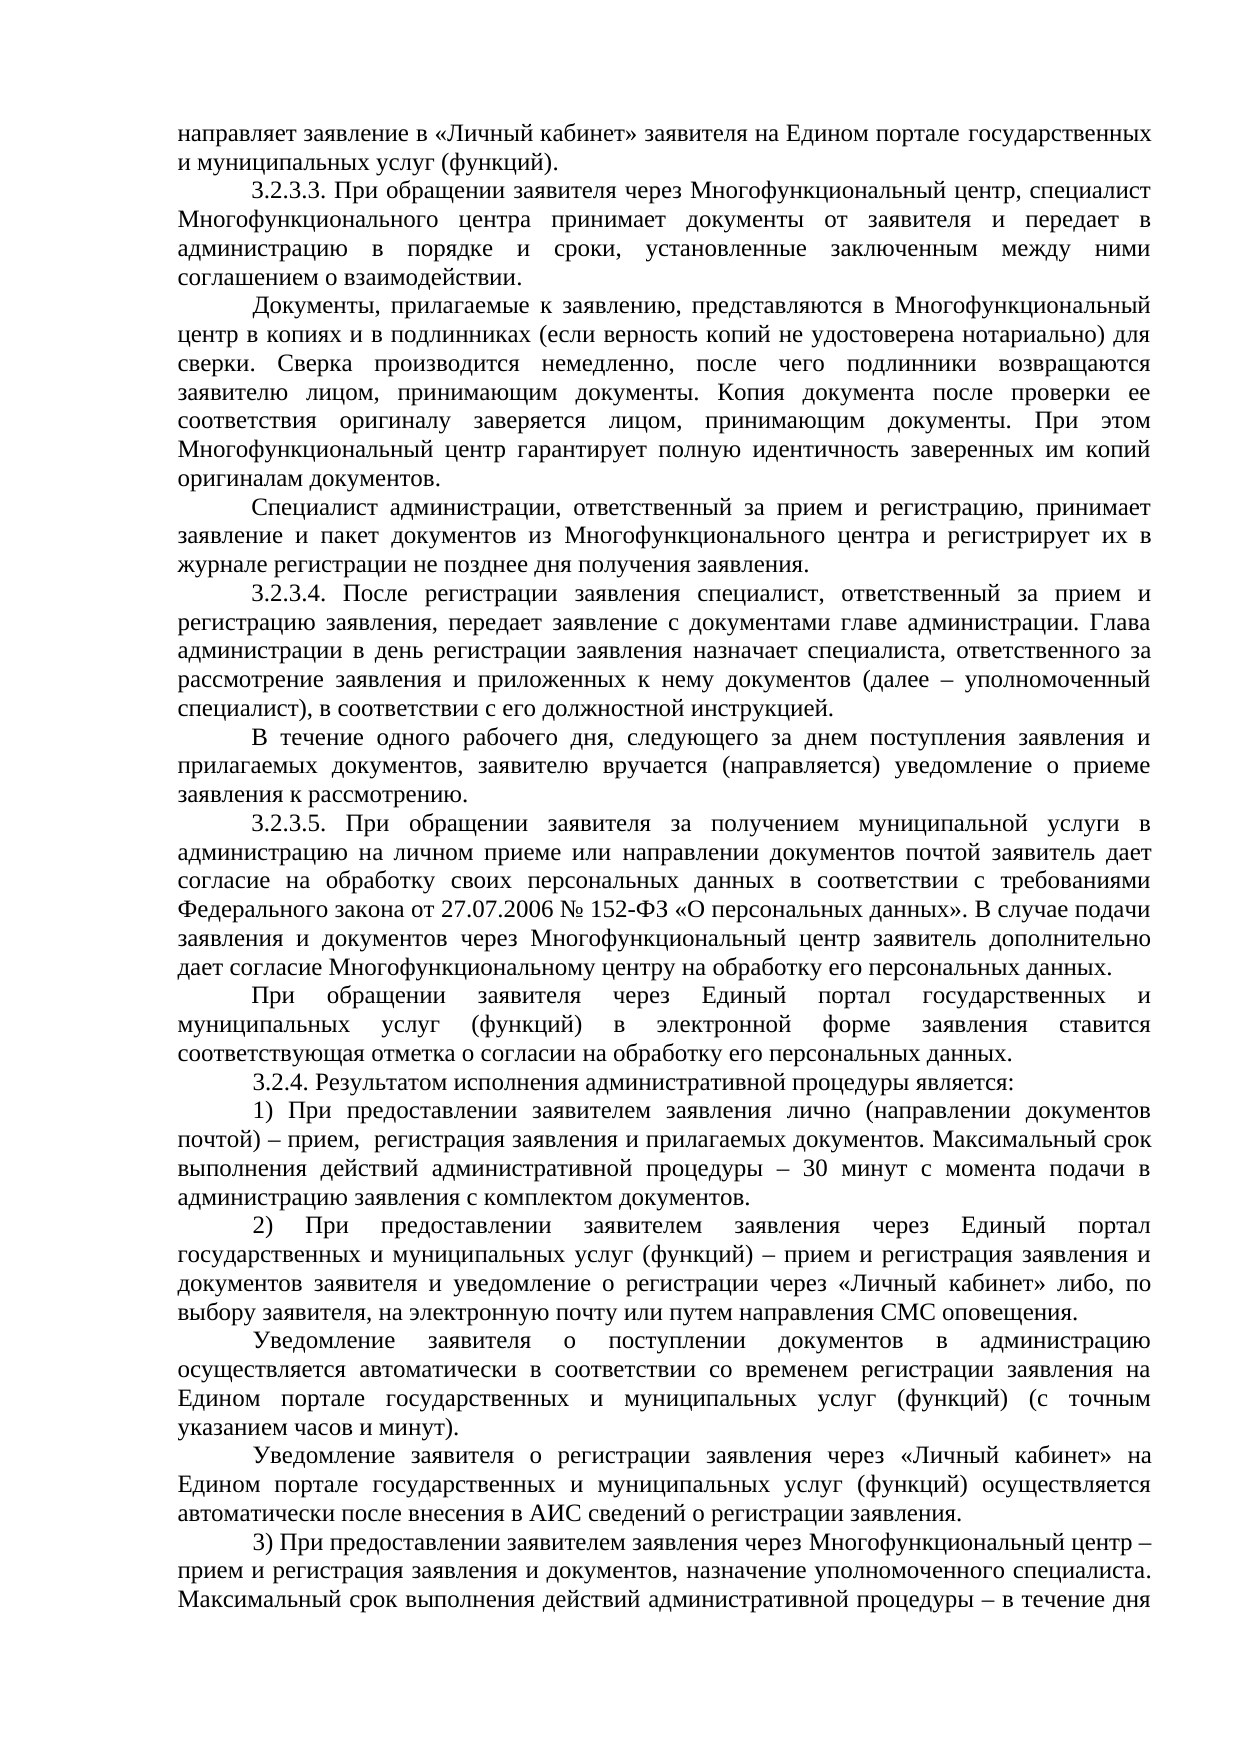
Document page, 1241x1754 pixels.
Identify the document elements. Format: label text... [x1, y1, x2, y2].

text 2) При предоставлении заявителем заявления через Единый портал государственных и муниципальных услуг (функций) – прием и регистрация заявления и документов заявителя и уведомление о регистрации через «Личный кабинет» либо, по выбору заявителя, на электронную почту или путем направления СМС оповещения. [177, 1211, 1152, 1326]
text 3.2.3.5. При обращении заявителя за получением муниципальной услуги в администрацию на личном приеме или направлении документов почтой заявитель дает согласие на обработку своих персональных данных в соответствии с требованиями Федерального закона от 27.07.2006 № 152-ФЗ «О персональных данных». В случае подачи заявления и документов через Многофункциональный центр заявитель дополнительно дает согласие Многофункциональному центру на обработку его персональных данных. [177, 808, 1152, 981]
text Уведомление заявителя о регистрации заявления через «Личный кабинет» на Едином портале государственных и муниципальных услуг (функций) осуществляется автоматически после внесения в АИС сведений о регистрации заявления. [177, 1441, 1152, 1527]
text 3.2.4. Результатом исполнения административной процедуры является: [177, 1067, 1152, 1096]
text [177, 118, 1152, 176]
text При обращении заявителя через Единый портал государственных и муниципальных услуг (функций) в электронной форме заявления ставится соответствующая отметка о согласии на обработку его персональных данных. [177, 981, 1152, 1067]
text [177, 1527, 1152, 1613]
text 1) При предоставлении заявителем заявления лично (направлении документов почтой) – прием, регистрация заявления и прилагаемых документов. Максимальный срок выполнения действий административной процедуры – 30 минут с момента подачи в администрацию заявления с комплектом документов. [177, 1096, 1152, 1211]
text Уведомление заявителя о поступлении документов в администрацию осуществляется автоматически в соответствии со временем регистрации заявления на Едином портале государственных и муниципальных услуг (функций) (с точным указанием часов и минут). [177, 1326, 1152, 1441]
text Документы, прилагаемые к заявлению, представляются в Многофункциональный центр в копиях и в подлинниках (если верность копий не удостоверена нотариально) для сверки. Сверка производится немедленно, после чего подлинники возвращаются заявителю лицом, принимающим документы. Копия документа после проверки ее соответствия оригиналу заверяется лицом, принимающим документы. При этом Многофункциональный центр гарантирует полную идентичность заверенных им копий оригиналам документов. [177, 291, 1152, 492]
text Специалист администрации, ответственный за прием и регистрацию, принимает заявление и пакет документов из Многофункционального центра и регистрирует их в журнале регистрации не позднее дня получения заявления. [177, 492, 1152, 578]
text 3.2.3.3. При обращении заявителя через Многофункциональный центр, специалист Многофункционального центра принимает документы от заявителя и передает в администрацию в порядке и сроки, установленные заключенным между ними соглашением о взаимодействии. [177, 176, 1152, 291]
text В течение одного рабочего дня, следующего за днем поступления заявления и прилагаемых документов, заявителю вручается (направляется) уведомление о приеме заявления к рассмотрению. [177, 722, 1152, 808]
text 3.2.3.4. После регистрации заявления специалист, ответственный за прием и регистрацию заявления, передает заявление с документами главе администрации. Глава администрации в день регистрации заявления назначает специалиста, ответственного за рассмотрение заявления и приложенных к нему документов (далее – уполномоченный специалист), в соответствии с его должностной инструкцией. [177, 578, 1152, 722]
